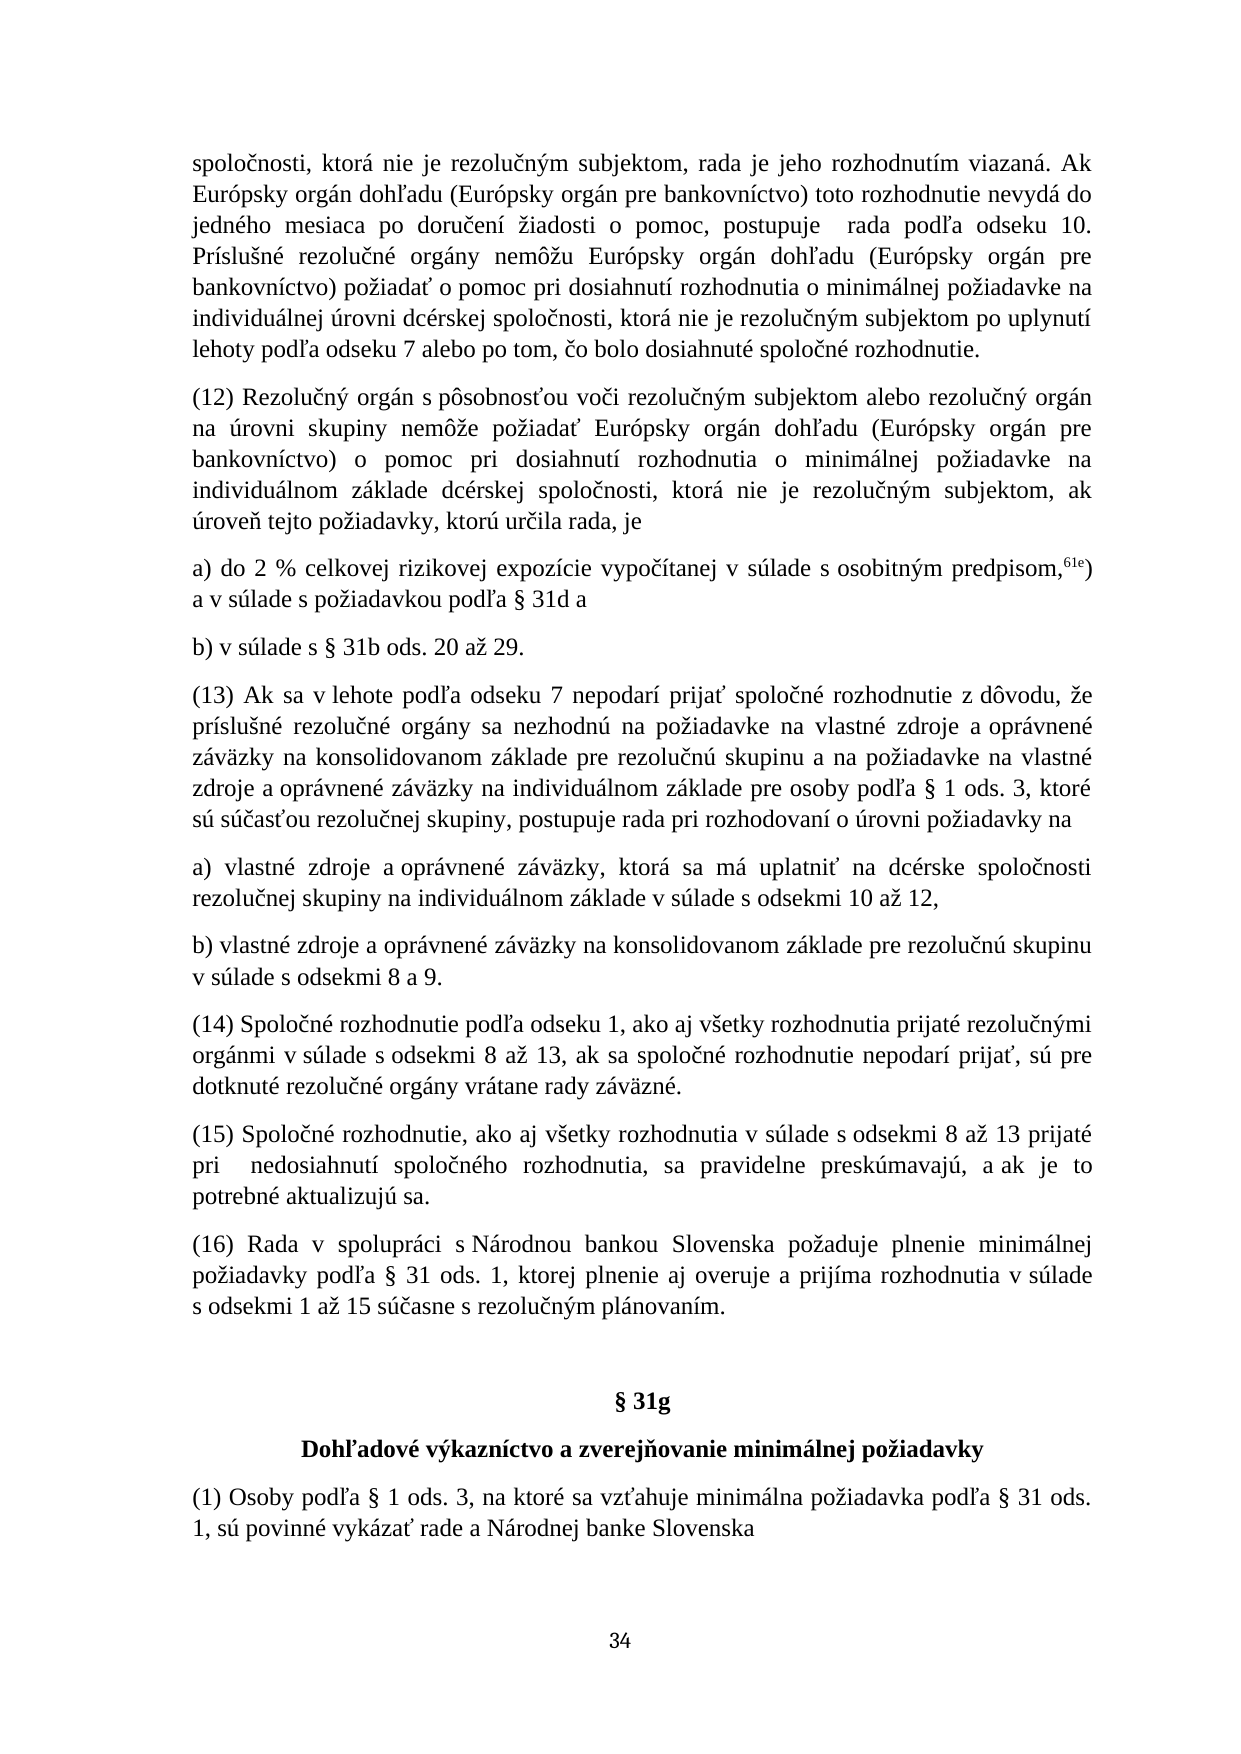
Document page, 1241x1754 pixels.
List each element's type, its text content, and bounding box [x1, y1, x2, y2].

text § 31g [192, 1386, 1093, 1415]
text (14) Spoločné rozhodnutie podľa odseku 1, ako aj všetky rozhodnutia prijaté rezolučnými orgánmi v súlade s odsekmi 8 až 13, ak sa spoločné rozhodnutie nepodarí prijať, sú pre dotknuté rezolučné orgány vrátane rady záväzné. [192, 1009, 1093, 1100]
text a) vlastné zdroje a oprávnené záväzky, ktorá sa má uplatniť na dcérske spoločnosti rezolučnej skupiny na individuálnom základe v súlade s odsekmi 10 až 12, [192, 852, 1093, 912]
text (12) Rezolučný orgán s pôsobnosťou voči rezolučným subjektom alebo rezolučný orgán na úrovni skupiny nemôže požiadať Európsky orgán dohľadu (Európsky orgán pre bankovníctvo) o pomoc pri dosiahnutí rozhodnutia o minimálnej požiadavke na individuálnom základe dcérskej spoločnosti, ktorá nie je rezolučným subjektom, ak úroveň tejto požiadavky, ktorú určila rada, je [192, 382, 1093, 534]
text a) do 2 % celkovej rizikovej expozície vypočítanej v súlade s osobitným predpisom,61e) a v súlade s požiadavkou podľa § 31d a [192, 553, 1093, 613]
text (15) Spoločné rozhodnutie, ako aj všetky rozhodnutia v súlade s odsekmi 8 až 13 prijaté pri nedosiahnutí spoločného rozhodnutia, sa pravidelne preskúmavajú, a ak je to potrebné aktualizujú sa. [192, 1119, 1093, 1210]
text b) vlastné zdroje a oprávnené záväzky na konsolidovanom základe pre rezolučnú skupinu v súlade s odsekmi 8 a 9. [192, 931, 1093, 990]
text b) v súlade s § 31b ods. 20 až 29. [192, 632, 1093, 661]
text Dohľadové výkazníctvo a zverejňovanie minimálnej požiadavky [192, 1434, 1093, 1463]
text (16) Rada v spolupráci s Národnou bankou Slovenska požaduje plnenie minimálnej požiadavky podľa § 31 ods. 1, ktorej plnenie aj overuje a prijíma rozhodnutia v súlade s odsekmi 1 až 15 súčasne s rezolučným plánovaním. [192, 1229, 1093, 1320]
text (1) Osoby podľa § 1 ods. 3, na ktoré sa vzťahuje minimálna požiadavka podľa § 31 ods. 1, sú povinné vykázať rade a Národnej banke Slovenska [192, 1482, 1093, 1542]
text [192, 148, 1093, 363]
text (13) Ak sa v lehote podľa odseku 7 nepodarí prijať spoločné rozhodnutie z dôvodu, že príslušné rezolučné orgány sa nezhodnú na požiadavke na vlastné zdroje a oprávnené záväzky na konsolidovanom základe pre rezolučnú skupinu a na požiadavke na vlastné zdroje a oprávnené záväzky na individuálnom základe pre osoby podľa § 1 ods. 3, ktoré sú súčasťou rezolučnej skupiny, postupuje rada pri rozhodovaní o úrovni požiadavky na [192, 680, 1093, 833]
